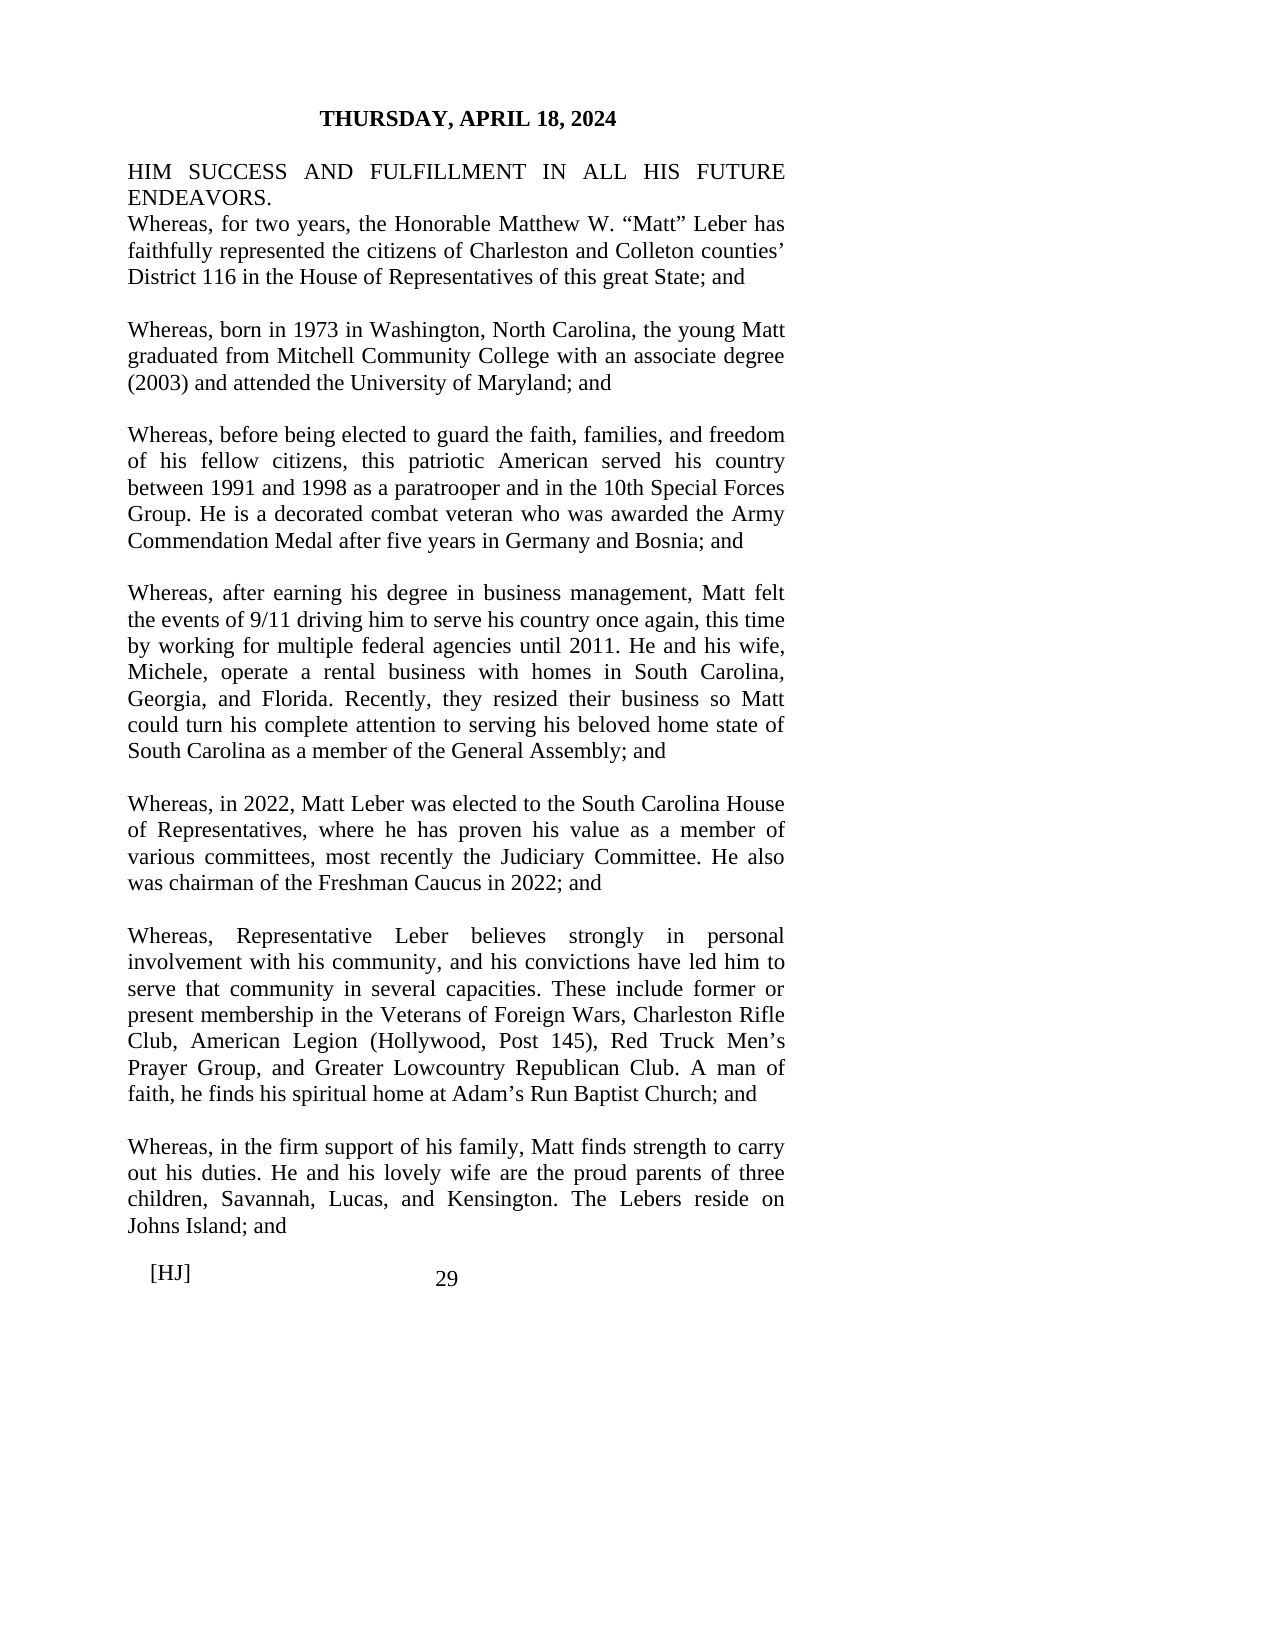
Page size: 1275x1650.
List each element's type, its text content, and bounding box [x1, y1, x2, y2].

text Whereas, after earning his degree in business management, Matt felt the events of 9/11 driving him to serve his country once again, this time by working for multiple federal agencies until 2011. He and his wife, Michele, operate a rental business with homes in South Carolina, Georgia, and Florida. Recently, they resized their business so Matt could turn his complete attention to serving his beloved home state of South Carolina as a member of the General Assembly; and [127, 579, 786, 764]
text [127, 158, 786, 210]
text Whereas, Representative Leber believes strongly in personal involvement with his community, and his convictions have led him to serve that community in several capacities. These include former or present membership in the Veterans of Foreign Wars, Charleston Rifle Club, American Legion (Hollywood, Post 145), Red Truck Men’s Prayer Group, and Greater Lowcountry Republican Club. A man of faith, he finds his spiritual home at Adam’s Run Baptist Church; and [127, 922, 786, 1106]
text Whereas, for two years, the Honorable Matthew W. “Matt” Leber has faithfully represented the citizens of Charleston and Colleton counties’ District 116 in the House of Representatives of this great State; and [127, 210, 786, 289]
text Whereas, before being elected to guard the faith, families, and freedom of his fellow citizens, this patriotic American served his country between 1991 and 1998 as a paratrooper and in the 10th Special Forces Group. He is a decorated combat veteran who was awarded the Army Commendation Medal after five years in Germany and Bosnia; and [127, 421, 786, 553]
text Whereas, in 2022, Matt Leber was elected to the South Carolina House of Representatives, where he has proven his value as a member of various committees, most recently the Judiciary Committee. He also was chairman of the Freshman Caucus in 2022; and [127, 790, 786, 896]
text Whereas, born in 1973 in Washington, North Carolina, the young Matt graduated from Mitchell Community College with an associate degree (2003) and attended the University of Maryland; and [127, 316, 786, 395]
text Whereas, in the firm support of his family, Matt finds strength to carry out his duties. He and his lovely wife are the proud parents of three children, Savannah, Lucas, and Kensington. The Lebers reside on Johns Island; and [127, 1133, 786, 1238]
